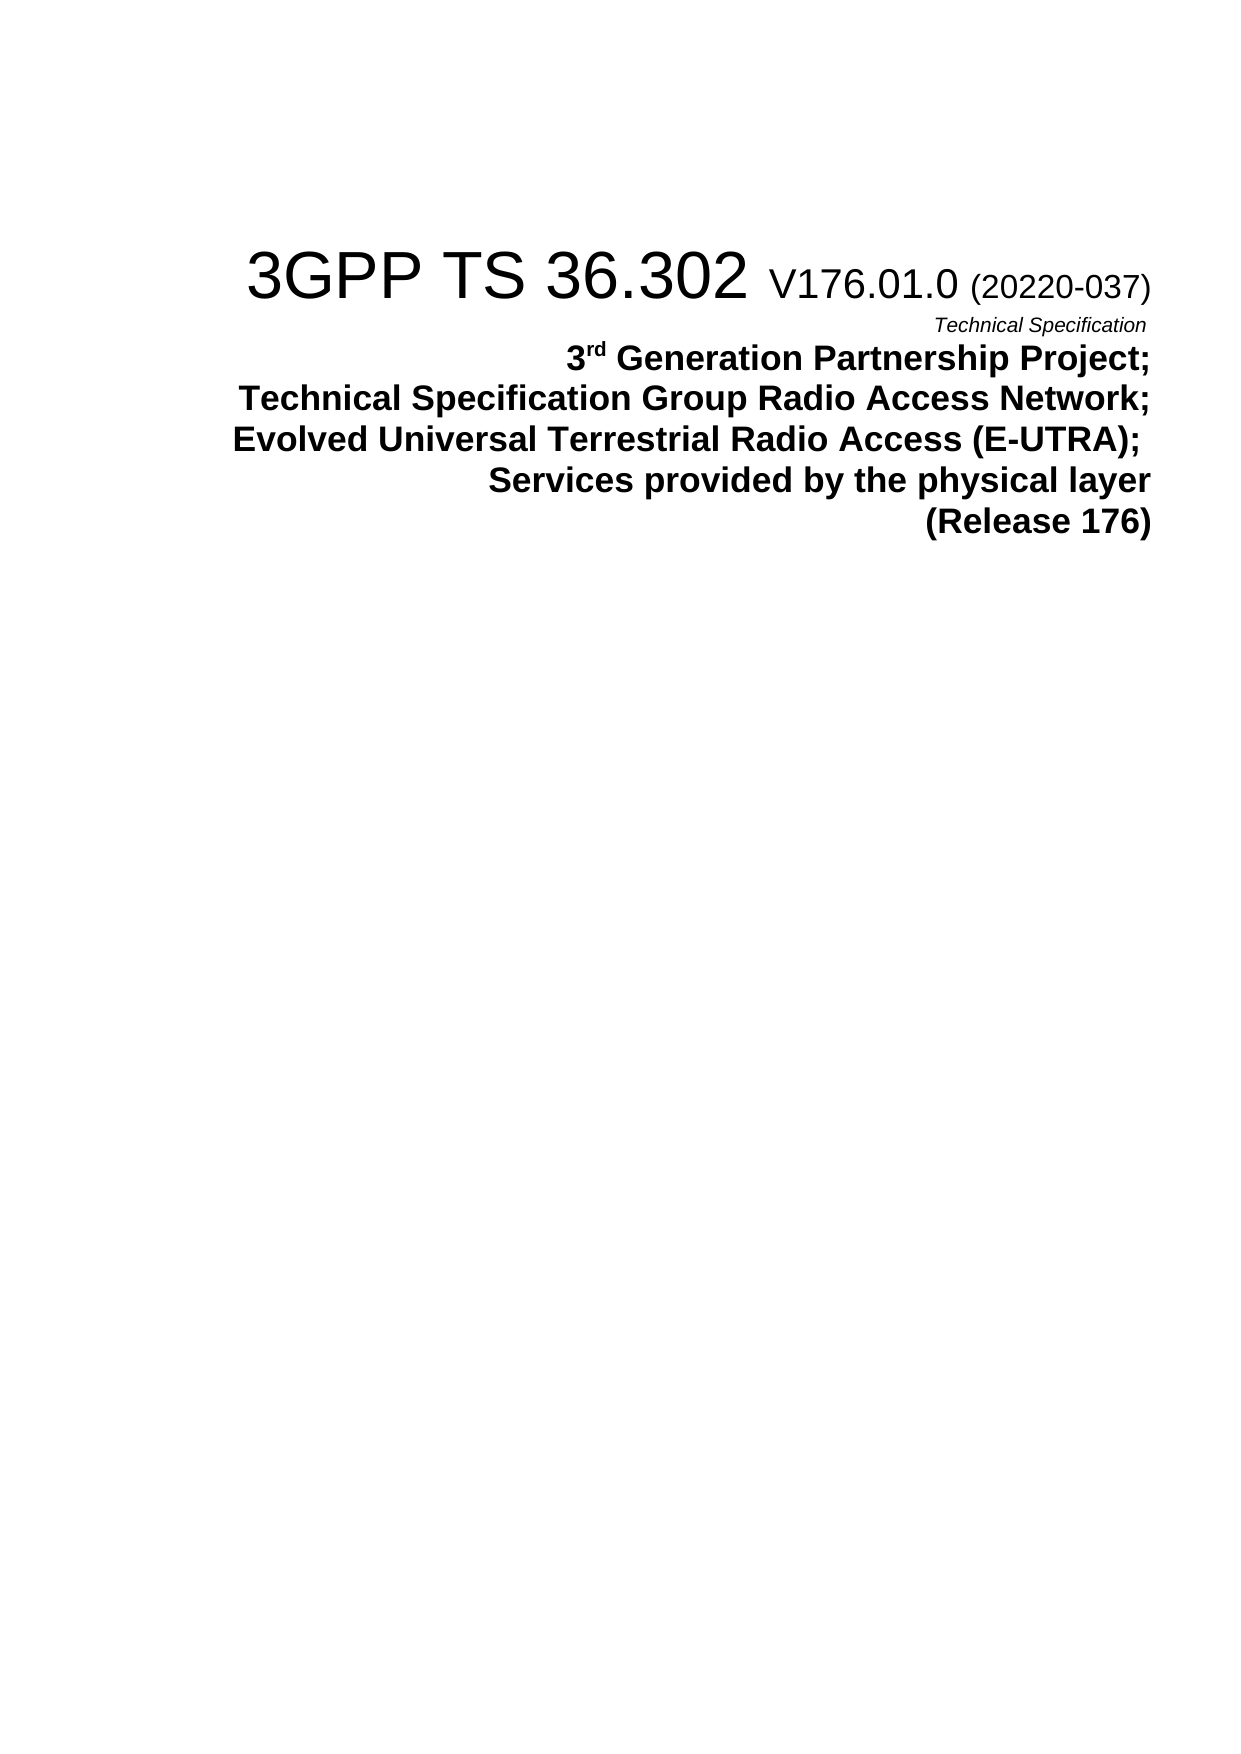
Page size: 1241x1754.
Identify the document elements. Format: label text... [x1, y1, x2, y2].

text 3GPP TS 36.302 V1..0 (202-0) [89, 236, 1152, 313]
text Technical Specification [89, 313, 1149, 337]
text Evolved Universal Terrestrial Radio Access (E-UTRA); Services provided by the physical layer [89, 418, 1152, 500]
text (Release 1) [89, 500, 1152, 541]
text Technical Specification Group Radio Access Network; [89, 378, 1152, 418]
text 3rd Generation Partnership Project; [89, 337, 1152, 378]
